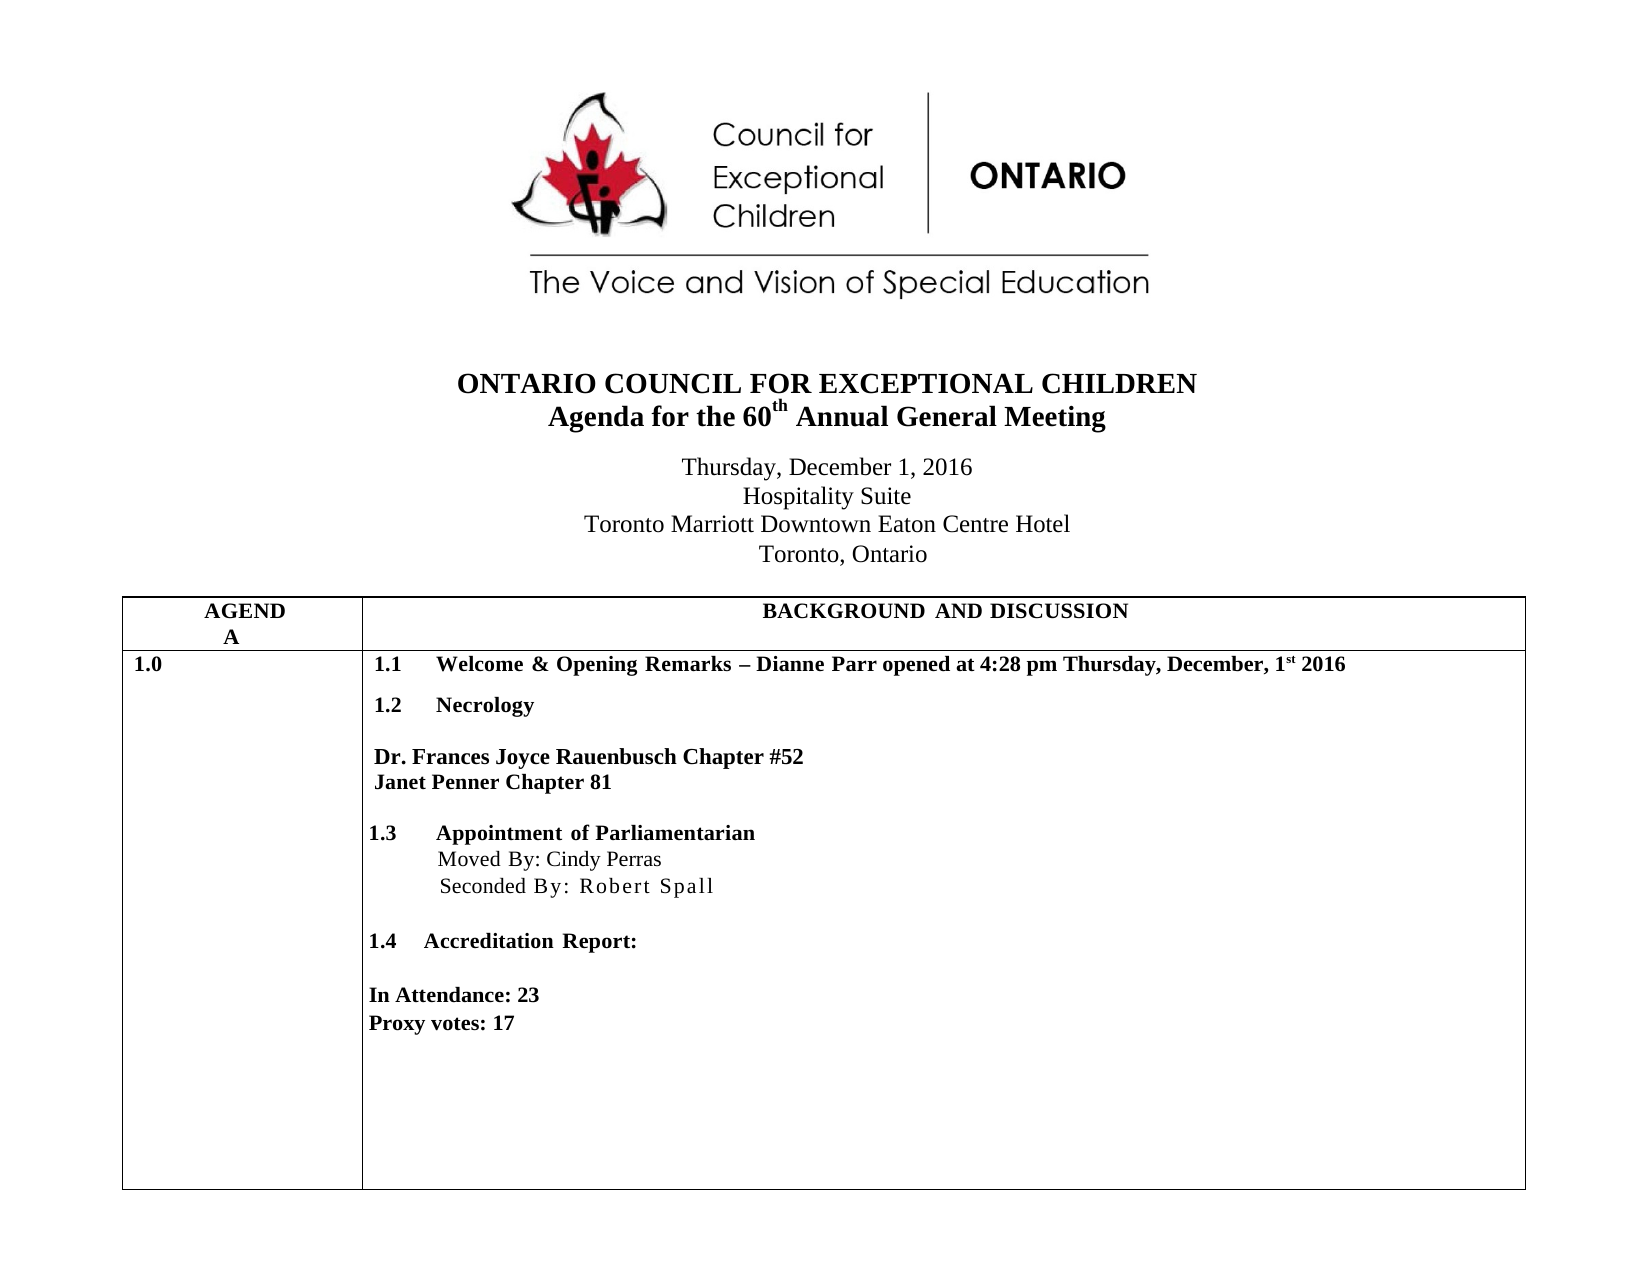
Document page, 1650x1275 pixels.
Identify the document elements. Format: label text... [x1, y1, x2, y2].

text Hospitality Suite [676, 481, 977, 510]
table_header BACKGROUND AND DISCUSSION [363, 598, 1525, 650]
text ONTARIO COUNCIL FOR EXCEPTIONAL CHILDREN Agenda for the 60th Annual General Meeting [454, 366, 1200, 433]
text Toronto Marriott Downtown Eaton Centre Hotel [578, 510, 1075, 538]
text Thursday, December 1, 2016 [676, 452, 977, 481]
text Toronto, Ontario [753, 539, 933, 567]
table_header AGENDA ITEM [123, 598, 362, 650]
picture [508, 90, 1151, 300]
table_cell 1.1 Welcome & Opening Remarks – Dianne Parr opened at 4:28 pm Thursday, December, 1st 2016 1.2 Necrology Dr. Frances Joyce Rauenbusch Chapter #52 Janet Penner Chapter 81 1.3 Appointment of Parliamentarian Moved By: Cindy Perras Seconded By: Robert Spall 1.4 Accreditation Report: In Attendance: 23 Proxy votes: 17 [363, 651, 1525, 1188]
table_cell 1.0 [123, 651, 362, 1188]
